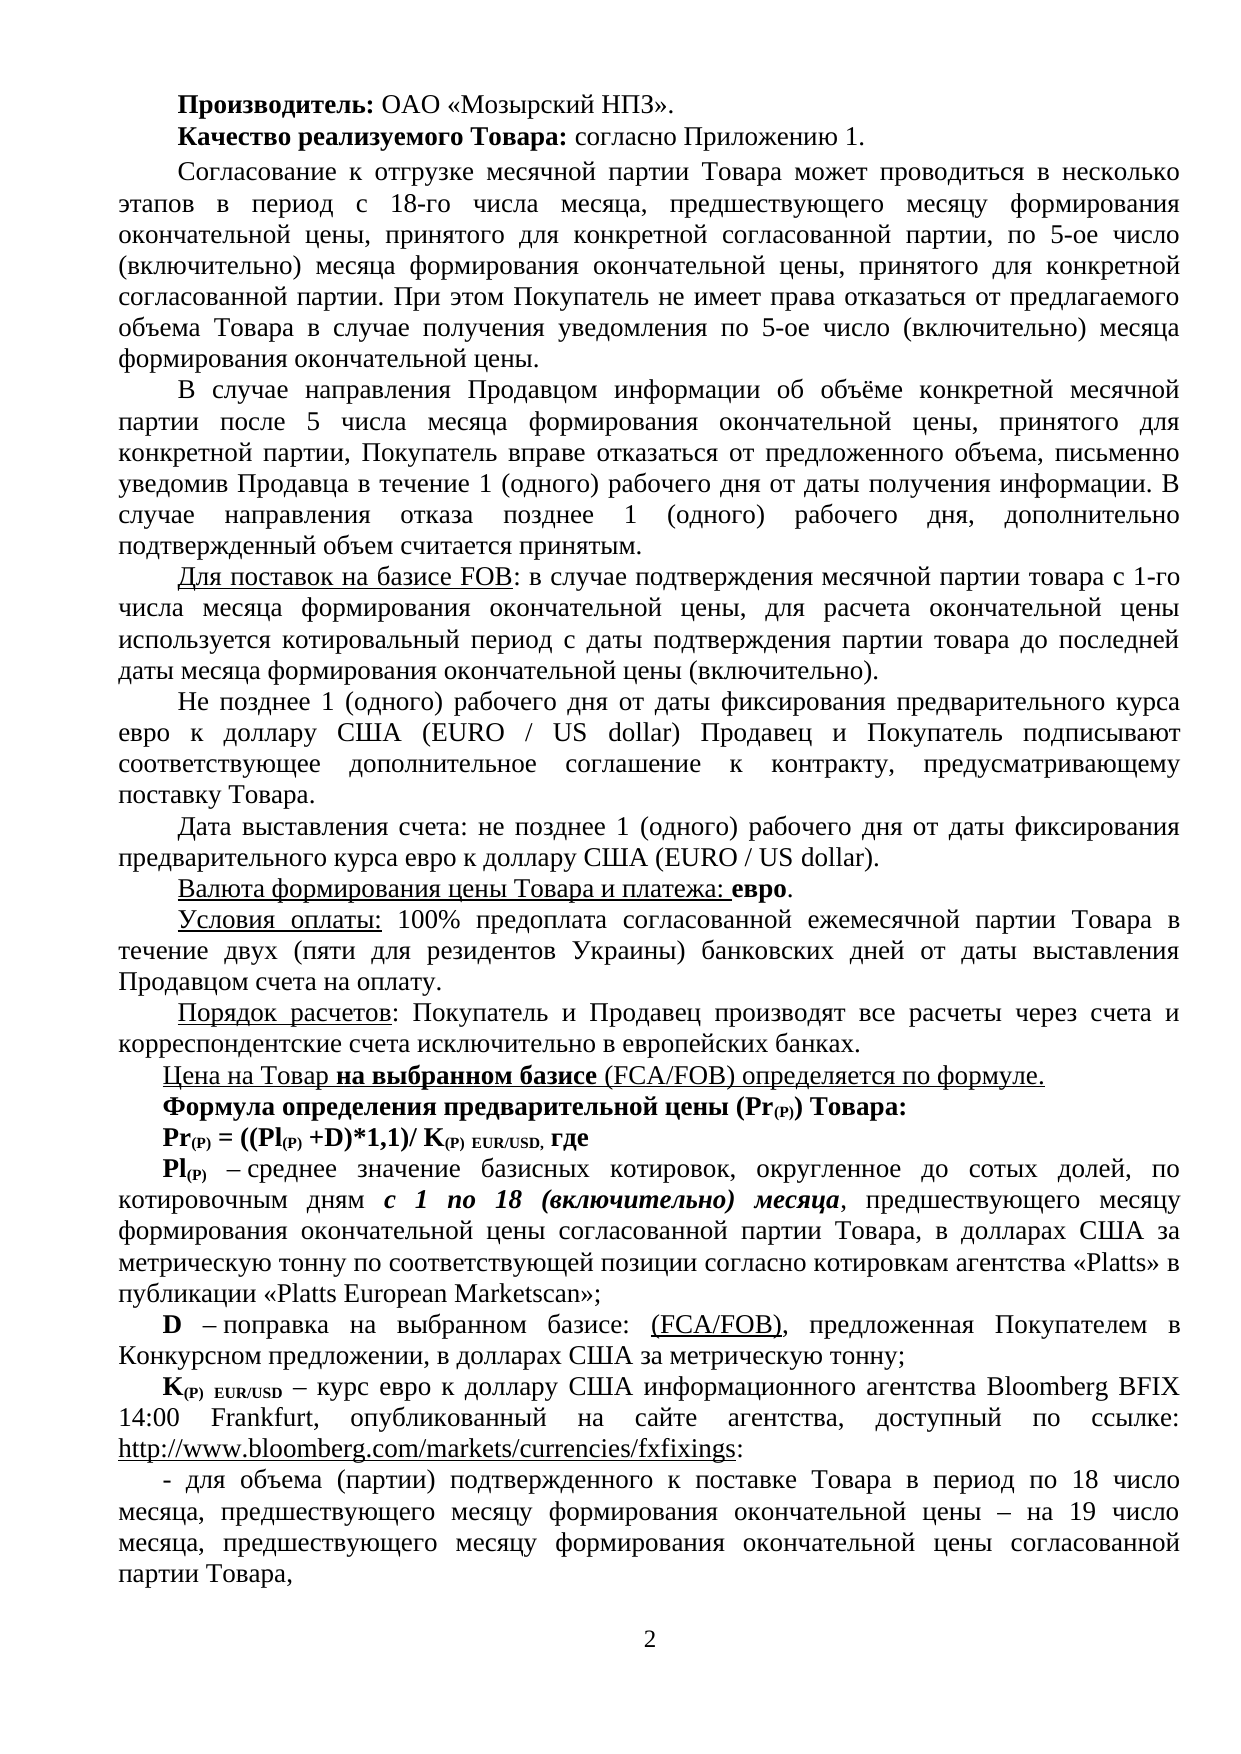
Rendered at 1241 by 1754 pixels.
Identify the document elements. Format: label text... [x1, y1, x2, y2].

text Дата выставления счета: не позднее 1 (одного) рабочего дня от даты фиксирования предварительного курса евро к доллару США (EURO / US dollar). [118, 809, 1181, 872]
text Условия оплаты: 100% предоплата согласованной ежемесячной партии Товара в течение двух (пяти для резидентов Украины) банковских дней от даты выставления Продавцом счета на оплату. [118, 903, 1181, 996]
text Формула определения предварительной цены (Pr(P)) Товара: [118, 1090, 1181, 1121]
text В случае направления Продавцом информации об объёме конкретной месячной партии после 5 числа месяца формирования окончательной цены, принятого для конкретной партии, Покупатель вправе отказаться от предложенного объема, письменно уведомив Продавца в течение 1 (одного) рабочего дня от даты получения информации. В случае направления отказа позднее 1 (одного) рабочего дня, дополнительно подтвержденный объем считается принятым. [118, 373, 1181, 560]
text K(P) EUR/USD – курс евро к доллару США информационного агентства Bloomberg BFIX 14:00 Frankfurt, опубликованный на сайте агентства, доступный по ссылке: http://www.bloomberg.com/markets/currencies/fxfixings: [118, 1370, 1181, 1464]
text Валюта формирования цены Товара и платежа: евро. [118, 872, 1181, 903]
text Качество реализуемого Товара: согласно Приложению 1. [118, 120, 1181, 151]
text Не позднее 1 (одного) рабочего дня от даты фиксирования предварительного курса евро к доллару США (EURO / US dollar) Продавец и Покупатель подписывают соответствующее дополнительное соглашение к контракту, предусматривающему поставку Товара. [118, 685, 1181, 809]
text D – поправка на выбранном базисе: (FCA/FOB), предложенная Покупателем в Конкурсном предложении, в долларах США за метрическую тонну; [118, 1308, 1181, 1370]
text - для объема (партии) подтвержденного к поставке Товара в период по 18 число месяца, предшествующего месяцу формирования окончательной цены – на 19 число месяца, предшествующего месяцу формирования окончательной цены согласованной партии Товара, [118, 1464, 1181, 1588]
text Производитель: ОАО «Мозырский НПЗ». [118, 89, 1181, 120]
text Согласование к отгрузке месячной партии Товара может проводиться в несколько этапов в период с 18-го числа месяца, предшествующего месяцу формирования окончательной цены, принятого для конкретной согласованной партии, по 5-ое число (включительно) месяца формирования окончательной цены, принятого для конкретной согласованной партии. При этом Покупатель не имеет права отказаться от предлагаемого объема Товара в случае получения уведомления по 5-ое число (включительно) месяца формирования окончательной цены. [118, 156, 1181, 373]
text Порядок расчетов: Покупатель и Продавец производят все расчеты через счета и корреспондентские счета исключительно в европейских банках. [118, 996, 1181, 1059]
text Цена на Товар на выбранном базисе (FCA/FOB) определяется по формуле. [118, 1059, 1181, 1090]
text Для поставок на базисе FOB: в случае подтверждения месячной партии товара с 1-го числа месяца формирования окончательной цены, для расчета окончательной цены используется котировальный период с даты подтверждения партии товара до последней даты месяца формирования окончательной цены (включительно). [118, 560, 1181, 685]
text Pr(P) = ((Pl(P) +D)*1,1)/ K(P) EUR/USD, где [118, 1121, 1181, 1152]
